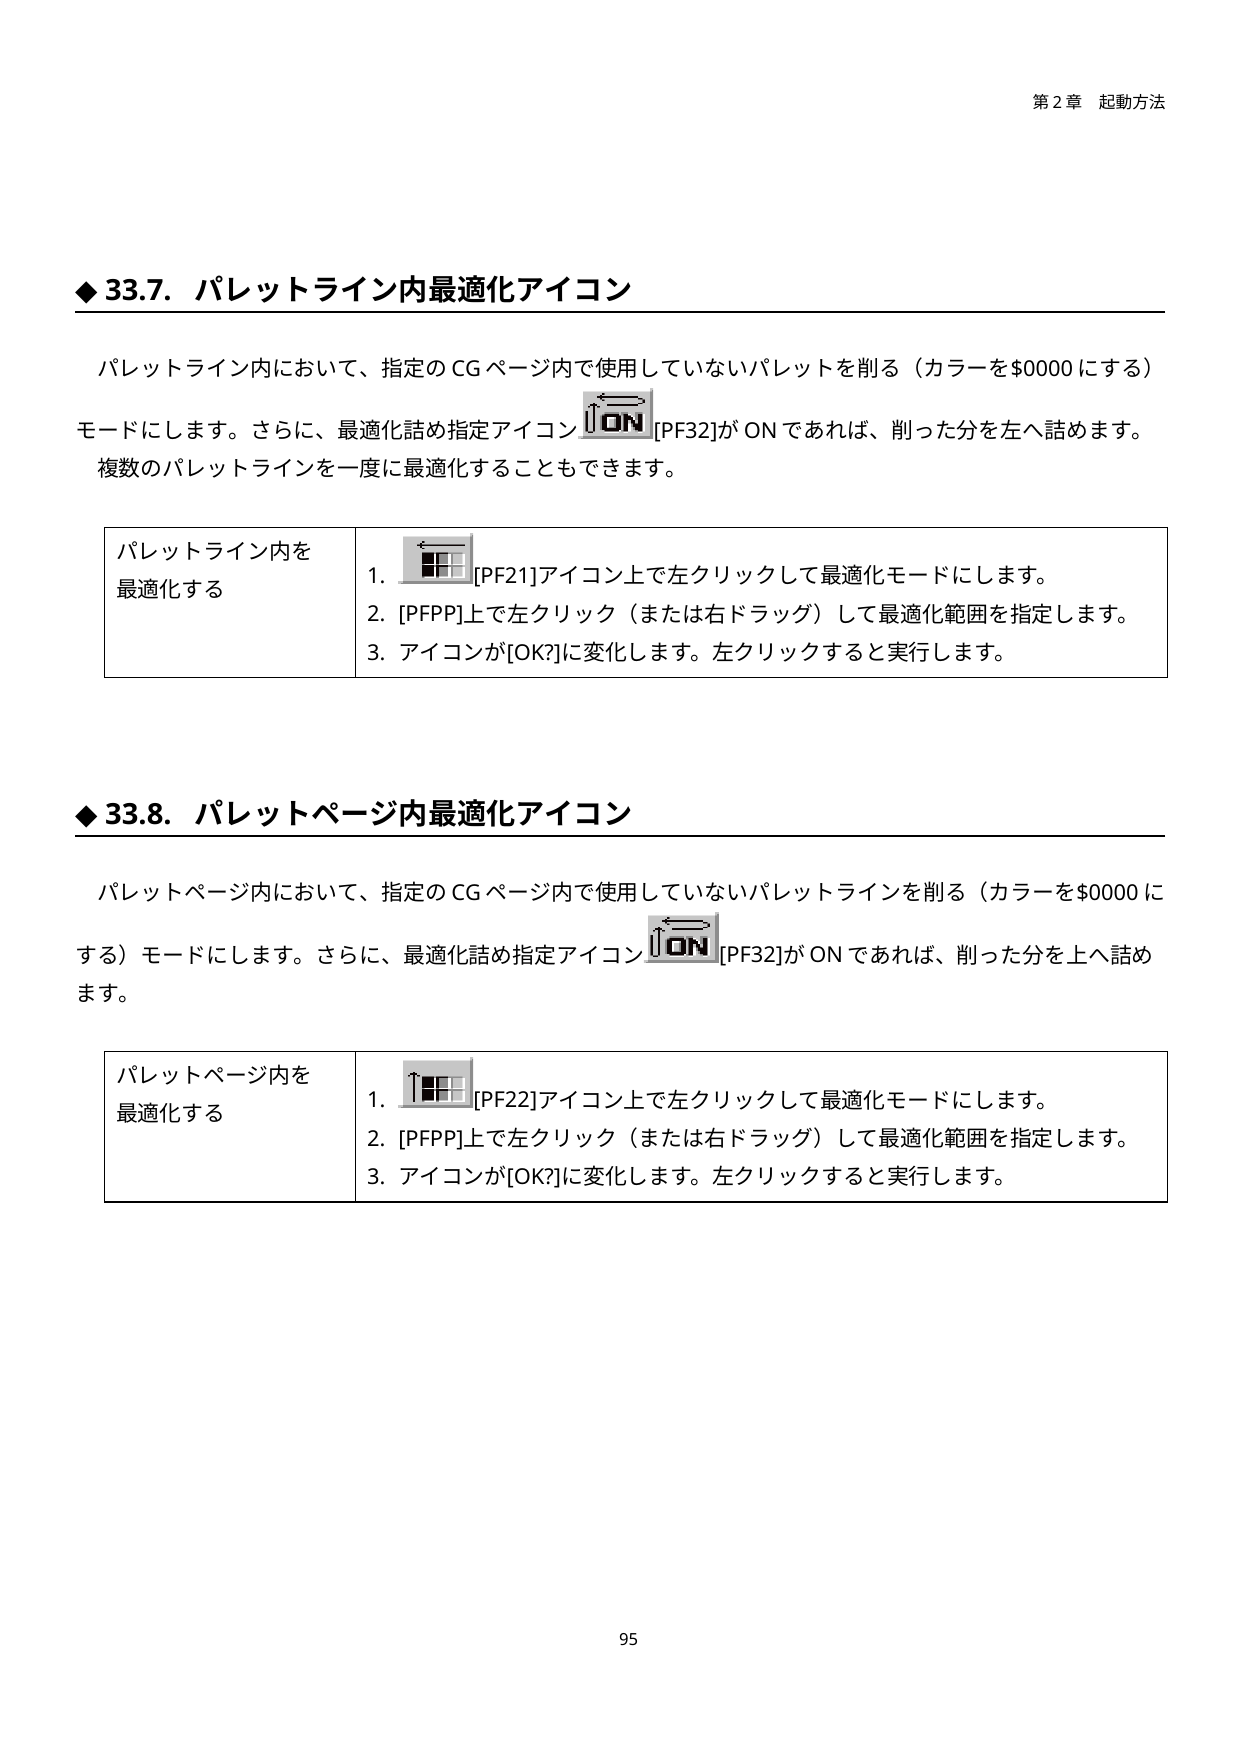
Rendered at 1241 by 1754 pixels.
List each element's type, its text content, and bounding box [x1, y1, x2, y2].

table_header [PF21]アイコン上で左クリックして最適化モードにします。 [PFPP]上で左クリック（または右ドラッグ）して最適化範囲を指定します。 アイコンが[OK?]に変化します。左クリックすると実行します。 [356, 528, 1167, 677]
text パレットページ内において、指定のCGページ内で使用していないパレットラインを削る（カラーを$0000にする）モードにします。さらに、最適化詰め指定アイコン[PF32]がONであれば、削った分を上へ詰めます。 [75, 875, 1165, 1007]
picture [578, 388, 654, 439]
subtitle パレットページ内最適化アイコン [75, 791, 1165, 835]
picture [398, 1057, 474, 1108]
picture [643, 912, 719, 963]
picture [398, 533, 474, 584]
text パレットライン内において、指定のCGページ内で使用していないパレットを削る（カラーを$0000にする）モードにします。さらに、最適化詰め指定アイコン[PF32]がONであれば、削った分を左へ詰めます。 [75, 351, 1165, 445]
subtitle パレットライン内最適化アイコン [75, 267, 1165, 311]
table_header パレットページ内を 最適化する [105, 1052, 355, 1201]
table_header [PF22]アイコン上で左クリックして最適化モードにします。 [PFPP]上で左クリック（または右ドラッグ）して最適化範囲を指定します。 アイコンが[OK?]に変化します。左クリックすると実行します。 [356, 1052, 1167, 1201]
text 複数のパレットラインを一度に最適化することもできます。 [75, 451, 1165, 483]
table_header パレットライン内を 最適化する [105, 528, 355, 677]
